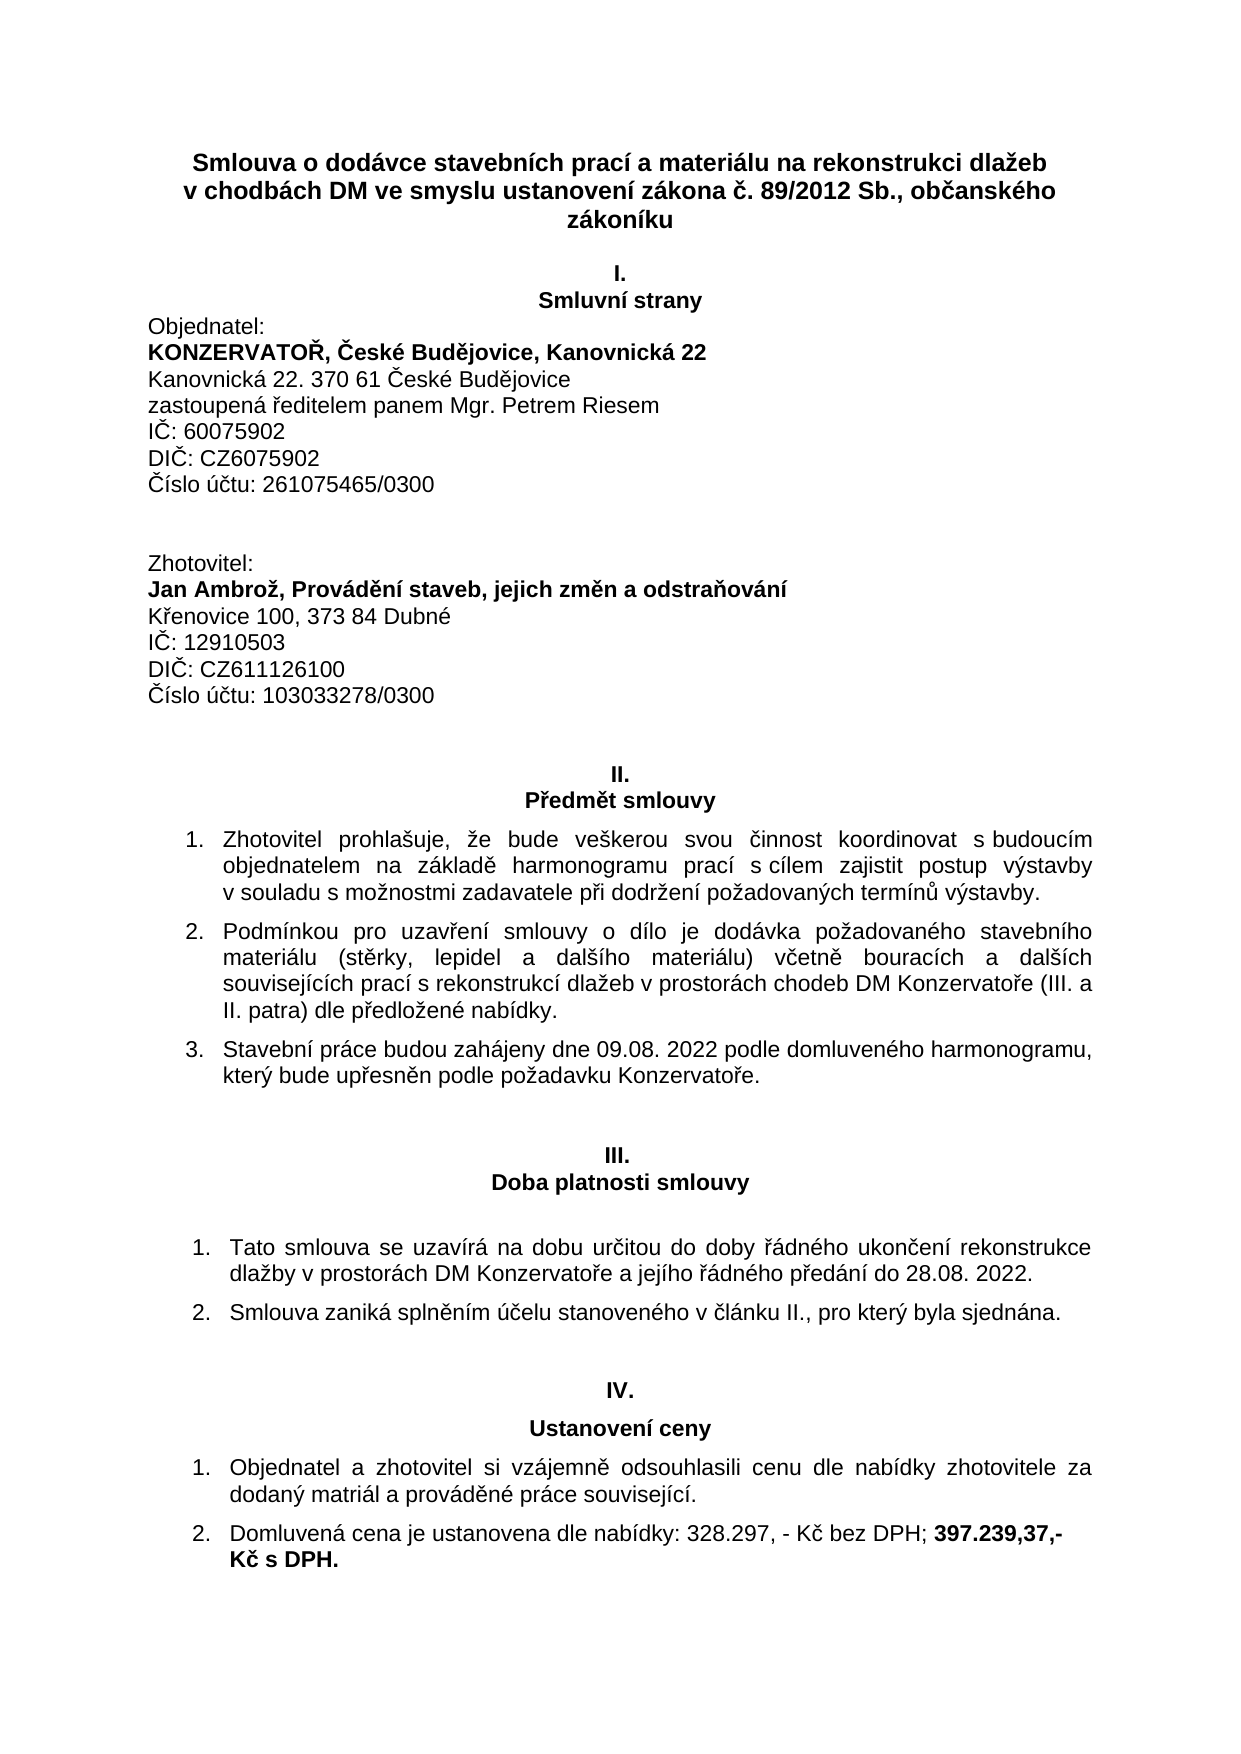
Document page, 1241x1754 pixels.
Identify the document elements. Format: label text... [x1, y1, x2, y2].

text II. [148, 761, 1093, 787]
text III. [223, 1142, 1093, 1168]
text KONZERVATOŘ, České Budějovice, Kanovnická 22 [148, 339, 1093, 366]
text Smluvní strany [148, 287, 1093, 313]
text Kanovnická 22. 370 61 České Budějovice [148, 366, 1093, 392]
list Tato smlouva se uzavírá na dobu určitou do doby řádného ukončení rekonstrukce dlažby v prostorách DM Konzervatoře a jejího řádného předání do 28.08. 2022. [192, 1234, 1093, 1286]
list Domluvená cena je ustanovena dle nabídky: 328.297, - Kč bez DPH; 397.239,37,- Kč s DPH. [192, 1519, 1093, 1572]
text Ustanovení ceny [148, 1415, 1093, 1442]
list Objednatel a zhotovitel si vzájemně odsouhlasili cenu dle nabídky zhotovitele za dodaný matriál a prováděné práce související. [192, 1454, 1093, 1507]
list Smlouva zaniká splněním účelu stanoveného v článku II., pro který byla sjednána. [192, 1299, 1093, 1325]
text Předmět smlouvy [148, 787, 1093, 814]
list Podmínkou pro uzavření smlouvy o dílo je dodávka požadovaného stavebního materiálu (stěrky, lepidel a dalšího materiálu) včetně bouracích a dalších souvisejících prací s rekonstrukcí dlažeb v prostorách chodeb DM Konzervatoře (III. a II. patra) dle předložené nabídky. [185, 918, 1093, 1023]
text IV. [148, 1377, 1093, 1403]
text Číslo účtu: 103033278/0300 [148, 682, 1093, 708]
text DIČ: CZ6075902 [148, 445, 1093, 471]
list Zhotovitel prohlašuje, že bude veškerou svou činnost koordinovat s budoucím objednatelem na základě harmonogramu prací s cílem zajistit postup výstavby v souladu s možnostmi zadavatele při dodržení požadovaných termínů výstavby. [185, 826, 1093, 905]
text Křenovice 100, 373 84 Dubné [148, 603, 1093, 629]
text I. [148, 260, 1093, 287]
text Číslo účtu: 261075465/0300 [148, 471, 1093, 497]
text Zhotovitel: [148, 550, 1093, 576]
text Doba platnosti smlouvy [148, 1168, 1093, 1195]
text DIČ: CZ611126100 [148, 656, 1093, 682]
text Jan Ambrož, Provádění staveb, jejich změn a odstraňování [148, 576, 1093, 603]
text zastoupená ředitelem panem Mgr. Petrem Riesem [148, 392, 1093, 418]
list Stavební práce budou zahájeny dne 09.08. 2022 podle domluveného harmonogramu, který bude upřesněn podle požadavku Konzervatoře. [185, 1036, 1093, 1088]
text IČ: 60075902 [148, 418, 1093, 445]
text Smlouva o dodávce stavebních prací a materiálu na rekonstrukci dlažeb v chodbách DM ve smyslu ustanovení zákona č. 89/2012 Sb., občanského zákoníku [148, 148, 1093, 234]
text Objednatel: [148, 313, 1093, 339]
text IČ: 12910503 [148, 629, 1093, 656]
